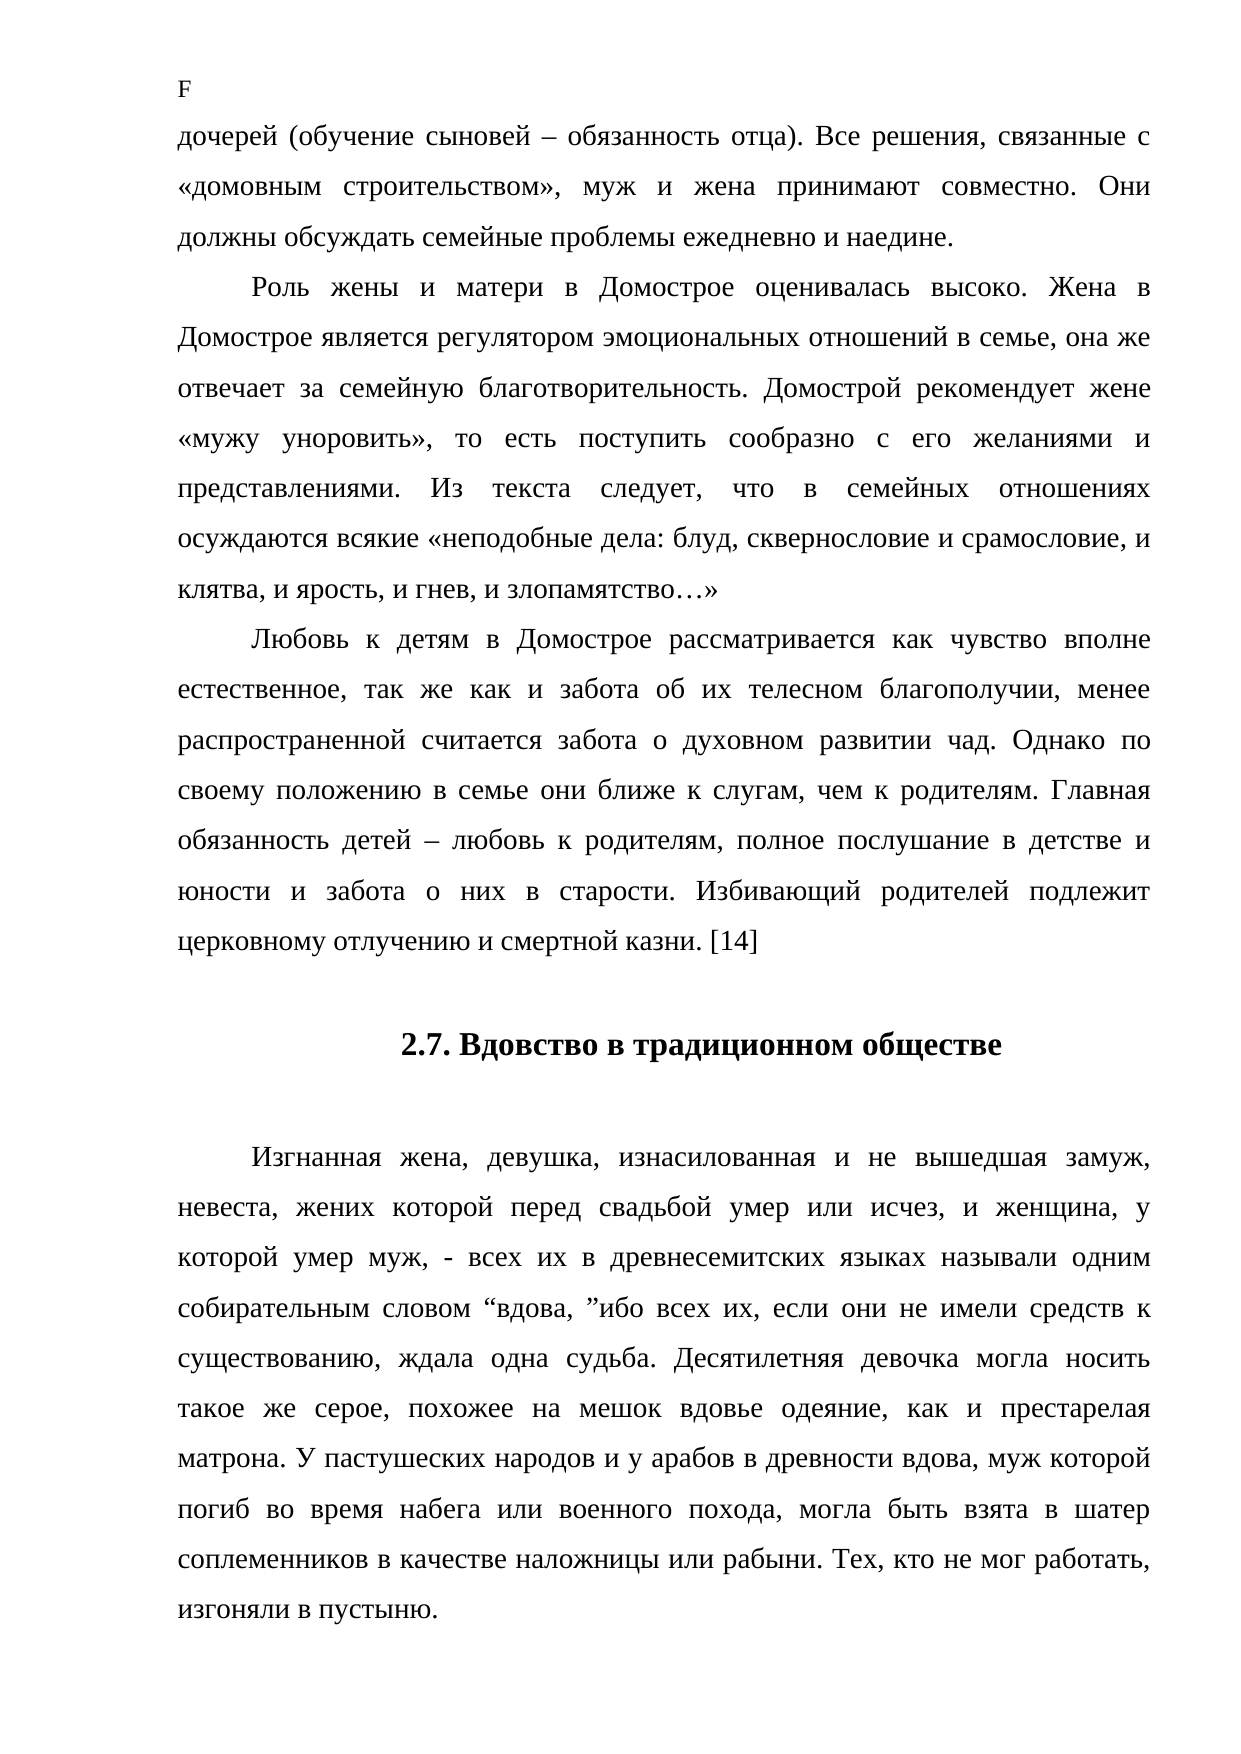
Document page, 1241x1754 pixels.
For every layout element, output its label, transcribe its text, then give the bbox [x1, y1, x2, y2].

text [177, 118, 1152, 252]
text Любовь к детям в Домострое рассматривается как чувство вполне естественное, так же как и забота об их телесном благополучии, менее распространенной считается забота о духовном развитии чад. Однако по своему положению в семье они ближе к слугам, чем к родителям. Главная обязанность детей – любовь к родителям, полное послушание в детстве и юности и забота о них в старости. Избивающий родителей подлежит церковному отлучению и смертной казни. [14] [177, 621, 1152, 957]
text Изгнанная жена, девушка, изнасилованная и не вышедшая замуж, невеста, жених которой перед свадьбой умер или исчез, и женщина, у которой умер муж, - всех их в древнесемитских языках называли одним собирательным словом “вдова, ”ибо всех их, если они не имели средств к существованию, ждала одна судьба. Десятилетняя девочка могла носить такое же серое, похожее на мешок вдовье одеяние, как и престарелая матрона. У пастушеских народов и у арабов в древности вдова, муж которой погиб во время набега или военного похода, могла быть взята в шатер соплеменников в качестве наложницы или рабыни. Тех, кто не мог работать, изгоняли в пустыню. [177, 1139, 1152, 1625]
title 2.7. Вдовство в традиционном обществе [177, 1024, 1152, 1062]
text Роль жены и матери в Домострое оценивалась высоко. Жена в Домострое является регулятором эмоциональных отношений в семье, она же отвечает за семейную благотворительность. Домострой рекомендует жене «мужу уноровить», то есть поступить сообразно с его желаниями и представлениями. Из текста следует, что в семейных отношениях осуждаются всякие «неподобные дела: блуд, сквернословие и срамословие, и клятва, и ярость, и гнев, и злопамятство…» [177, 269, 1152, 604]
